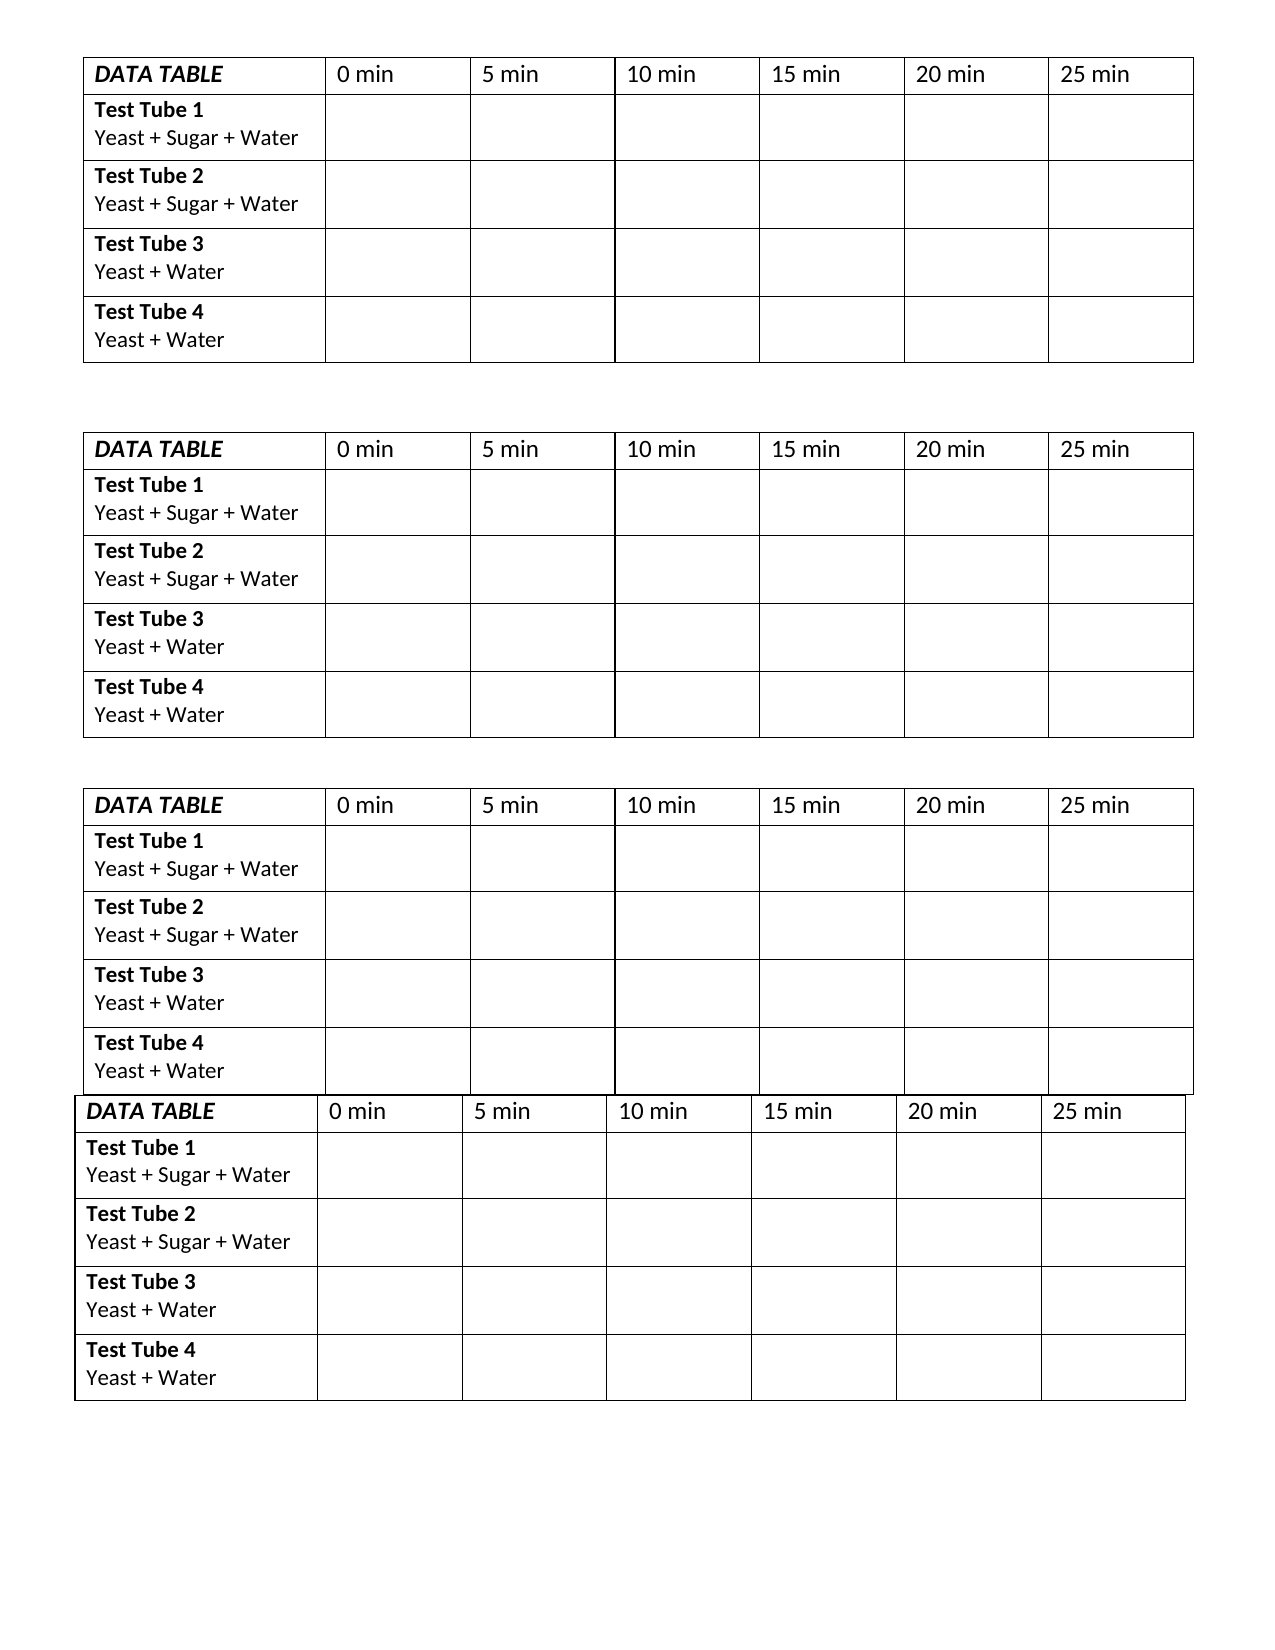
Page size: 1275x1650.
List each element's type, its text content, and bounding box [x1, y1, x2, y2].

table_cell [1049, 672, 1193, 737]
table_cell Test Tube 2 Yeast + Sugar + Water [84, 161, 325, 228]
table_cell [326, 470, 470, 535]
table_cell [905, 604, 1048, 671]
table_cell [905, 960, 1048, 1027]
table_cell [760, 604, 904, 671]
table_header 5 min [471, 58, 614, 94]
table_cell Test Tube 2 Yeast + Sugar + Water [84, 536, 325, 603]
table_header 5 min [471, 789, 614, 825]
table_header 25 min [1042, 1096, 1185, 1132]
table_cell [471, 470, 614, 535]
table_header DATA TABLE [76, 1096, 317, 1132]
table_cell [471, 161, 614, 228]
table_cell [318, 1133, 462, 1198]
table_cell [760, 470, 904, 535]
table_cell [616, 604, 759, 671]
table_cell [326, 960, 470, 1027]
table_cell [616, 229, 759, 296]
table_cell Test Tube 3 Yeast + Water [84, 229, 325, 296]
table_header 10 min [616, 433, 759, 469]
table_cell [616, 1028, 759, 1093]
table_header 20 min [905, 433, 1048, 469]
table_cell [760, 536, 904, 603]
table_cell [607, 1267, 751, 1334]
table_cell Test Tube 1 Yeast + Sugar + Water [84, 826, 325, 891]
table_cell [1049, 470, 1193, 535]
table_cell Test Tube 4 Yeast + Water [76, 1335, 317, 1400]
table_header 0 min [326, 58, 470, 94]
table_cell [905, 672, 1048, 737]
table_cell [760, 672, 904, 737]
table_cell [471, 536, 614, 603]
table_cell [905, 1028, 1048, 1093]
table_cell [616, 826, 759, 891]
table_cell Test Tube 1 Yeast + Sugar + Water [84, 470, 325, 535]
table_cell Test Tube 4 Yeast + Water [84, 672, 325, 737]
table_cell [905, 470, 1048, 535]
table_cell [905, 161, 1048, 228]
table_cell [897, 1199, 1041, 1266]
table_header 25 min [1049, 58, 1193, 94]
table_cell [1049, 892, 1193, 959]
table_cell [616, 536, 759, 603]
table_cell [326, 826, 470, 891]
table_cell [897, 1267, 1041, 1334]
table_cell [905, 536, 1048, 603]
table_cell Test Tube 1 Yeast + Sugar + Water [76, 1133, 317, 1198]
table_header DATA TABLE [84, 433, 325, 469]
table_cell [752, 1267, 896, 1334]
table_cell [616, 161, 759, 228]
table_cell [1049, 161, 1193, 228]
table_cell [616, 672, 759, 737]
table_cell [326, 95, 470, 160]
table_cell [607, 1335, 751, 1400]
table_cell [1049, 960, 1193, 1027]
table_cell Test Tube 3 Yeast + Water [84, 960, 325, 1027]
table_cell [760, 95, 904, 160]
table_cell [471, 892, 614, 959]
table_cell [471, 229, 614, 296]
table_header 10 min [616, 789, 759, 825]
table_cell [463, 1267, 606, 1334]
table_header 5 min [471, 433, 614, 469]
table_cell [326, 297, 470, 362]
table_cell [1042, 1267, 1185, 1334]
table_cell [1049, 297, 1193, 362]
table_cell [752, 1335, 896, 1400]
table_cell [1049, 826, 1193, 891]
table_cell [897, 1335, 1041, 1400]
table_header DATA TABLE [84, 58, 325, 94]
table_cell [607, 1199, 751, 1266]
table_cell [905, 297, 1048, 362]
table_cell [326, 229, 470, 296]
table_cell [326, 161, 470, 228]
table_cell [471, 672, 614, 737]
table_header 15 min [760, 789, 904, 825]
table_cell [1049, 1028, 1193, 1093]
table_cell [1049, 95, 1193, 160]
table_header 20 min [897, 1096, 1041, 1132]
table_header 10 min [607, 1096, 751, 1132]
table_cell [760, 229, 904, 296]
table_header 0 min [326, 433, 470, 469]
table_cell [760, 161, 904, 228]
table_cell [1049, 229, 1193, 296]
table_cell [471, 604, 614, 671]
table_cell [760, 892, 904, 959]
table_cell [1042, 1133, 1185, 1198]
table_cell [318, 1199, 462, 1266]
table_cell [318, 1335, 462, 1400]
table_cell [905, 826, 1048, 891]
table_cell Test Tube 3 Yeast + Water [84, 604, 325, 671]
table_cell [471, 297, 614, 362]
table_cell [616, 470, 759, 535]
table_cell [897, 1133, 1041, 1198]
table_cell [471, 95, 614, 160]
table_cell [463, 1133, 606, 1198]
table_header 5 min [463, 1096, 606, 1132]
table_cell [326, 1028, 470, 1093]
table_cell [326, 536, 470, 603]
table_header 0 min [326, 789, 470, 825]
table_cell [752, 1199, 896, 1266]
table_header 15 min [760, 58, 904, 94]
table_cell [607, 1133, 751, 1198]
table_cell [471, 960, 614, 1027]
table_header 0 min [318, 1096, 462, 1132]
table_cell [616, 95, 759, 160]
table_header DATA TABLE [84, 789, 325, 825]
table_header 20 min [905, 58, 1048, 94]
table_cell [463, 1335, 606, 1400]
table_cell [616, 892, 759, 959]
table_cell Test Tube 2 Yeast + Sugar + Water [84, 892, 325, 959]
table_cell [905, 229, 1048, 296]
table_cell [1042, 1199, 1185, 1266]
table_cell Test Tube 4 Yeast + Water [84, 297, 325, 362]
table_cell [326, 604, 470, 671]
table_header 10 min [616, 58, 759, 94]
table_cell [905, 892, 1048, 959]
table_cell [471, 826, 614, 891]
table_cell [760, 1028, 904, 1093]
table_cell [905, 95, 1048, 160]
table_cell [326, 672, 470, 737]
table_header 15 min [752, 1096, 896, 1132]
table_cell [616, 297, 759, 362]
table_header 25 min [1049, 789, 1193, 825]
table_cell Test Tube 4 Yeast + Water [84, 1028, 325, 1093]
table_header 25 min [1049, 433, 1193, 469]
table_cell Test Tube 1 Yeast + Sugar + Water [84, 95, 325, 160]
table_cell [1042, 1335, 1185, 1400]
table_cell [752, 1133, 896, 1198]
table_header 20 min [905, 789, 1048, 825]
table_header 15 min [760, 433, 904, 469]
table_cell Test Tube 2 Yeast + Sugar + Water [76, 1199, 317, 1266]
table_cell [471, 1028, 614, 1093]
table_cell [318, 1267, 462, 1334]
table_cell [463, 1199, 606, 1266]
table_cell [1049, 536, 1193, 603]
table_cell [760, 960, 904, 1027]
table_cell [326, 892, 470, 959]
table_cell [616, 960, 759, 1027]
table_cell [760, 297, 904, 362]
table_cell [760, 826, 904, 891]
table_cell Test Tube 3 Yeast + Water [76, 1267, 317, 1334]
table_cell [1049, 604, 1193, 671]
